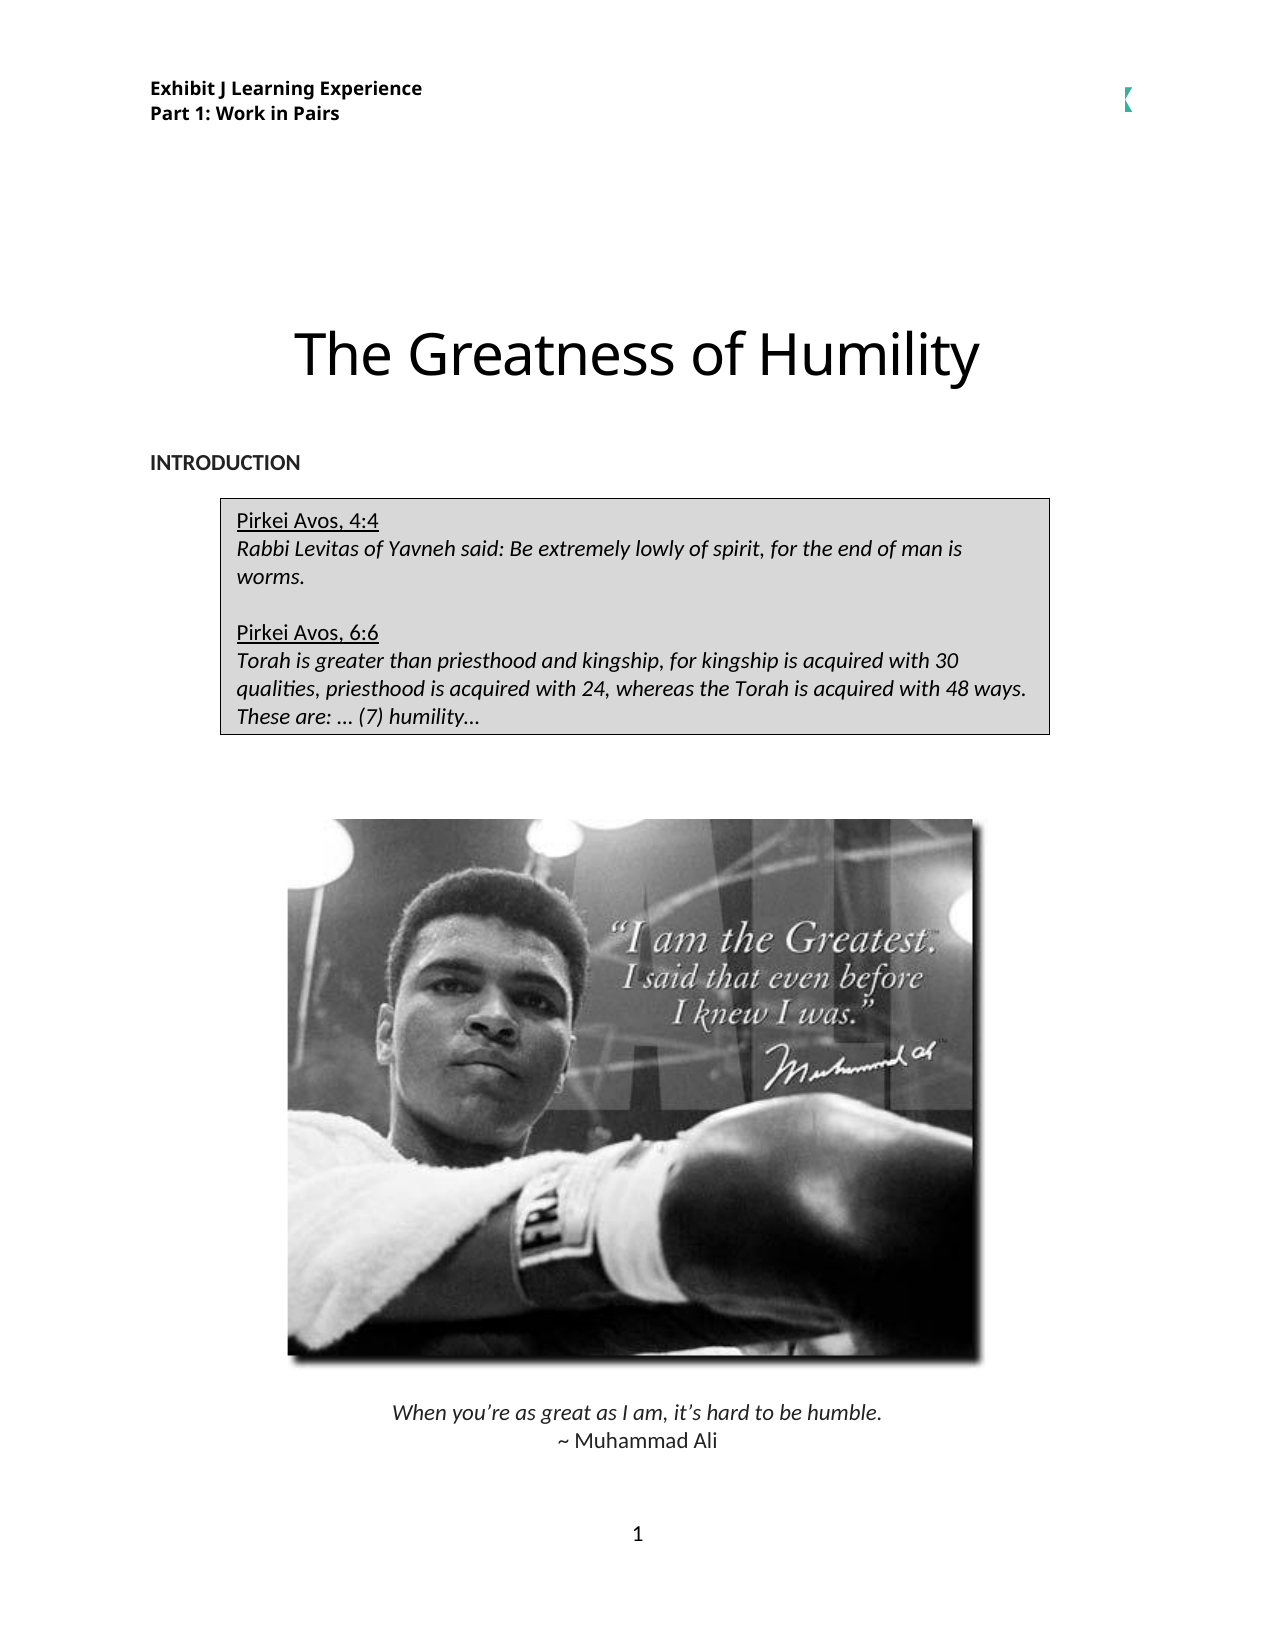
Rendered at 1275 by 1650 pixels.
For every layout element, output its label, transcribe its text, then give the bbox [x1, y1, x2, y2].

picture [961, 67, 1155, 132]
picture [287, 819, 988, 1371]
title The Greatness of Humility [150, 313, 1125, 392]
text INTRODUCTION [150, 448, 1125, 477]
text When you’re as great as I am, it’s hard to be humble. [150, 1398, 1125, 1426]
text ~ Muhammad Ali [150, 1426, 1125, 1454]
